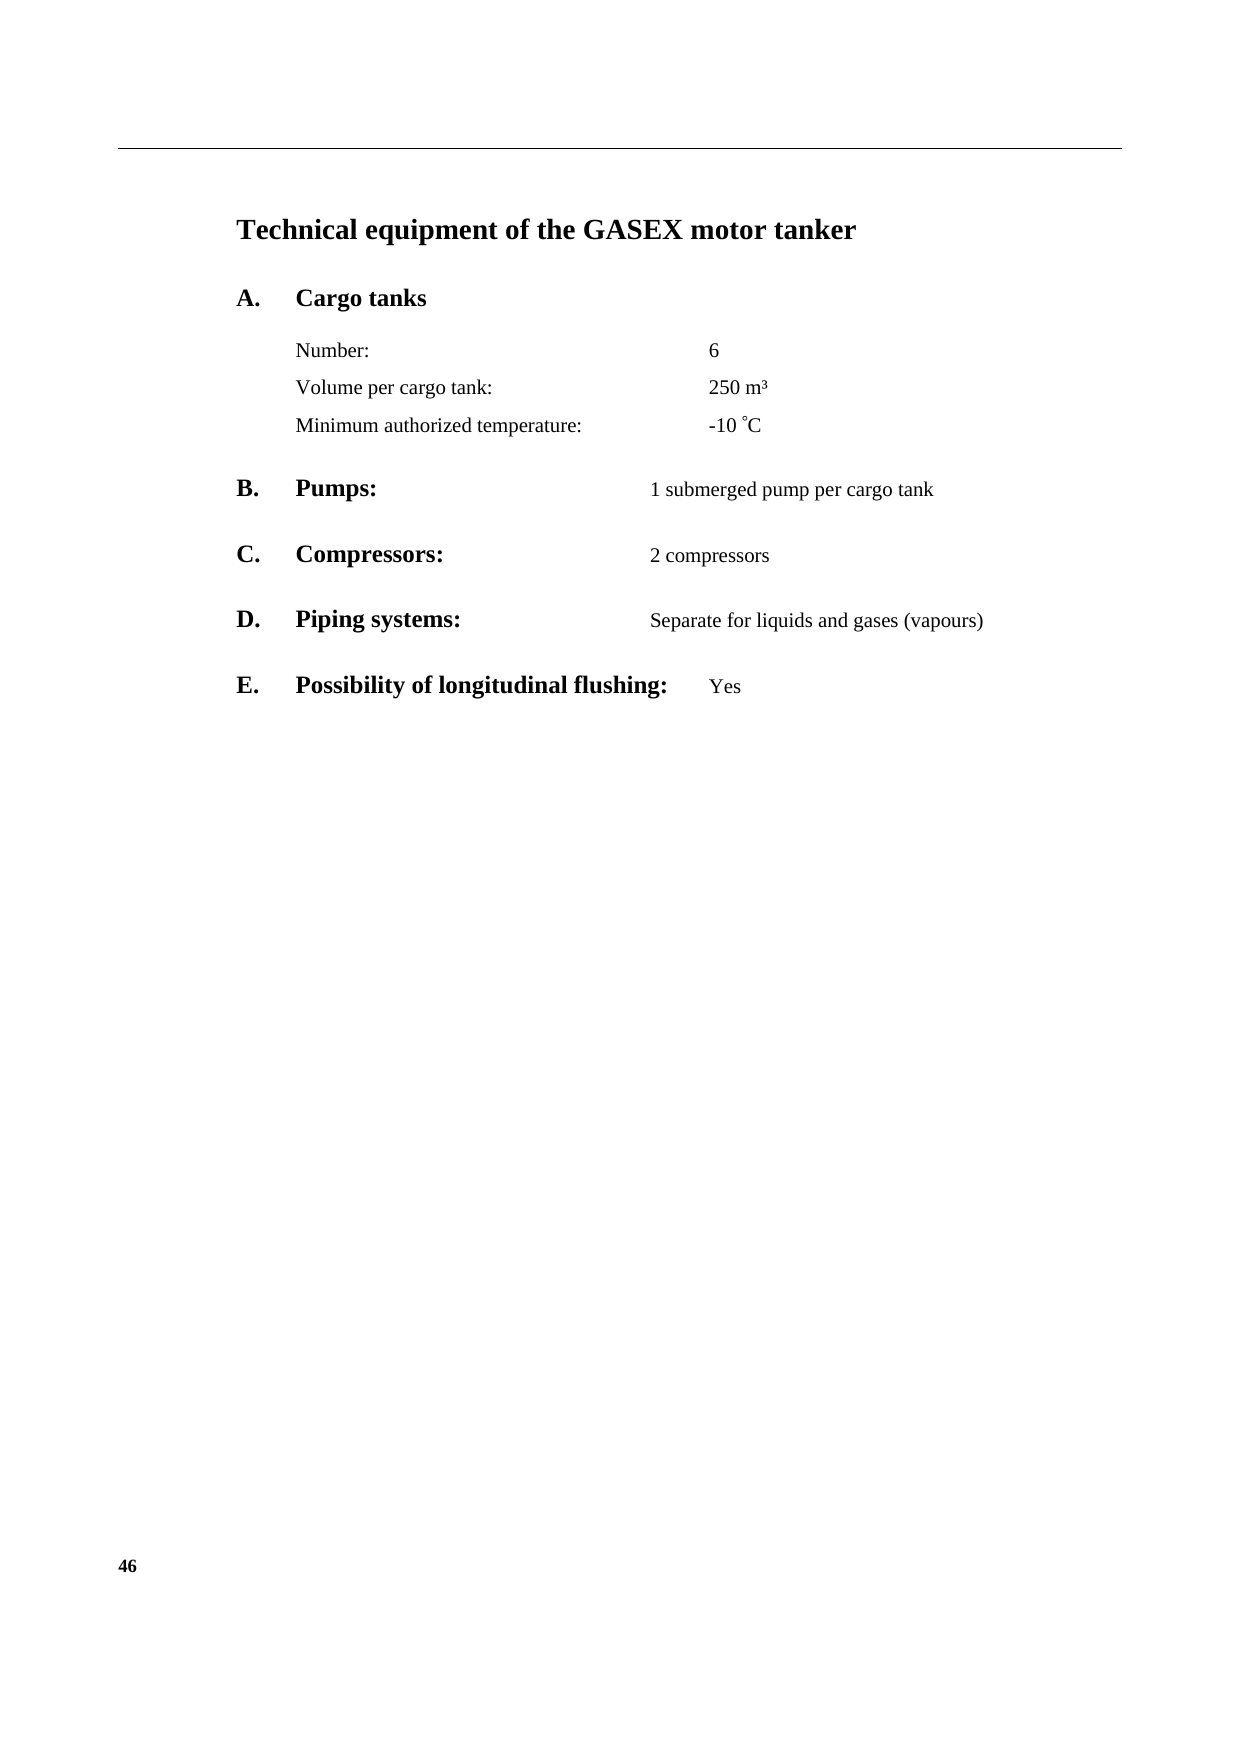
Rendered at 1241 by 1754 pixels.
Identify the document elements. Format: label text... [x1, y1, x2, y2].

text Number: 6 [295, 337, 1004, 362]
text A. Cargo tanks [118, 283, 1004, 312]
text C. Compressors: 2 compressors [118, 540, 1004, 568]
text D. Piping systems: Separate for liquids and gases (vapours) [118, 605, 1004, 633]
text B. Pumps: 1 submerged pump per cargo tank [118, 474, 1004, 502]
text Technical equipment of the GASEX motor tanker [118, 215, 1004, 246]
text E. Possibility of longitudinal flushing: Yes [118, 671, 1004, 699]
text Minimum authorized temperature: -10 C [295, 412, 1004, 437]
text Volume per cargo tank: 250 m³ [295, 374, 1004, 399]
